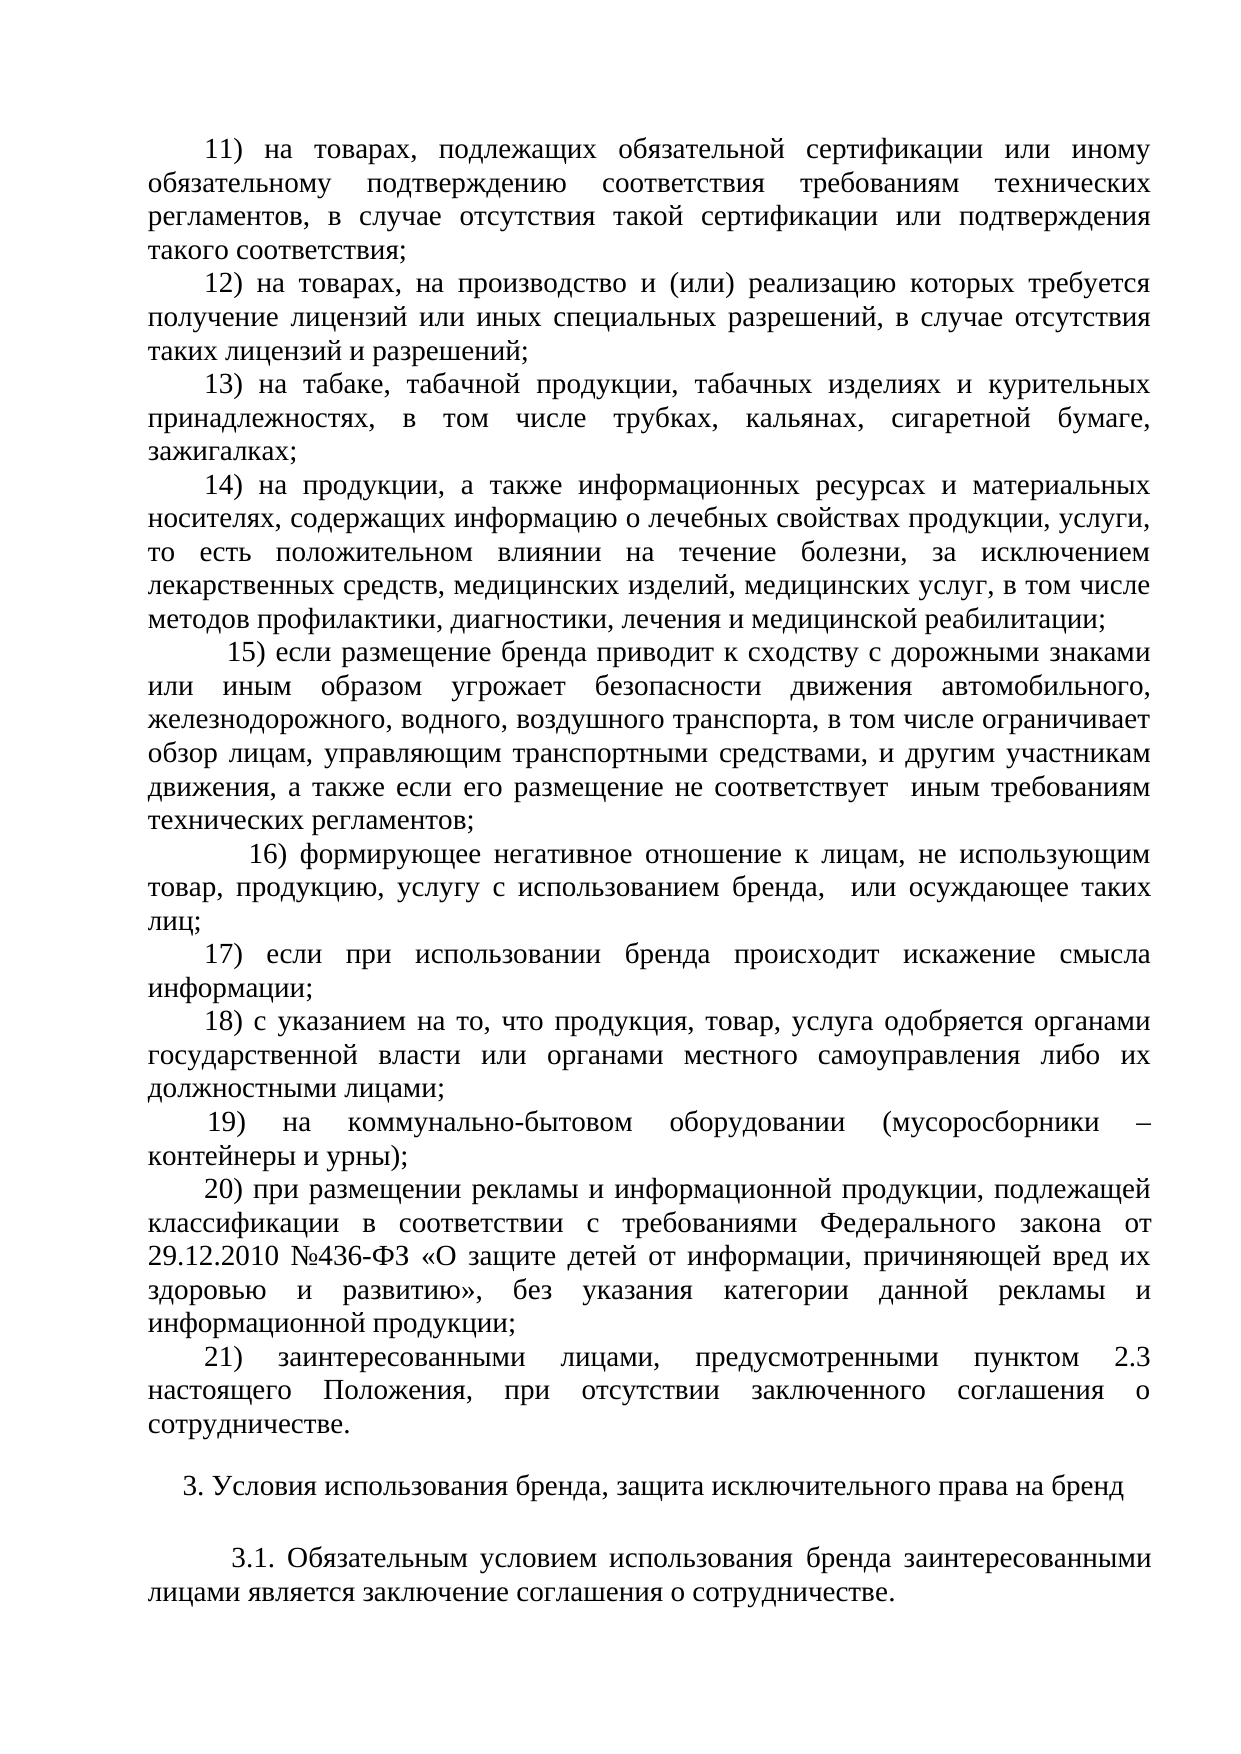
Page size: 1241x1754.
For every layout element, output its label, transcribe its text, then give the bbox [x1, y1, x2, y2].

text 14) на продукции, а также информационных ресурсах и материальных носителях, содержащих информацию о лечебных свойствах продукции, услуги, то есть положительном влиянии на течение болезни, за исключением лекарственных средств, медицинских изделий, медицинских услуг, в том числе методов профилактики, диагностики, лечения и медицинской реабилитации; [148, 467, 1152, 634]
text 13) на табаке, табачной продукции, табачных изделиях и курительных принадлежностях, в том числе трубках, кальянах, сигаретной бумаге, зажигалках; [148, 366, 1152, 467]
text 12) на товарах, на производство и (или) реализацию которых требуется получение лицензий или иных специальных разрешений, в случае отсутствия таких лицензий и разрешений; [148, 266, 1152, 366]
text 19) на коммунально-бытовом оборудовании (мусоросборники – контейнеры и урны); [148, 1104, 1152, 1171]
text 16) формирующее негативное отношение к лицам, не использующим товар, продукцию, услугу с использованием бренда, или осуждающее таких лиц; [148, 836, 1152, 936]
text 18) с указанием на то, что продукция, товар, услуга одобряется органами государственной власти или органами местного самоуправления либо их должностными лицами; [148, 1003, 1152, 1104]
text 15) если размещение бренда приводит к сходству с дорожными знаками или иным образом угрожает безопасности движения автомобильного, железнодорожного, водного, воздушного транспорта, в том числе ограничивает обзор лицам, управляющим транспортными средствами, и другим участникам движения, а также если его размещение не соответствует иным требованиям технических регламентов; [148, 634, 1152, 836]
text 21) заинтересованными лицами, предусмотренными пунктом 2.3 настоящего Положения, при отсутствии заключенного соглашения о сотрудничестве. [148, 1339, 1152, 1439]
text 3.1. Обязательным условием использования бренда заинтересованными лицами является заключение соглашения о сотрудничестве. [148, 1540, 1152, 1607]
text 17) если при использовании бренда происходит искажение смысла информации; [148, 936, 1152, 1003]
text 3. Условия использования бренда, защита исключительного права на бренд [148, 1468, 1152, 1502]
text 11) на товарах, подлежащих обязательной сертификации или иному обязательному подтверждению соответствия требованиям технических регламентов, в случае отсутствия такой сертификации или подтверждения такого соответствия; [148, 131, 1152, 266]
text 20) при размещении рекламы и информационной продукции, подлежащей классификации в соответствии с требованиями Федерального закона от 29.12.2010 №436-ФЗ «О защите детей от информации, причиняющей вред их здоровью и развитию», без указания категории данной рекламы и информационной продукции; [148, 1171, 1152, 1339]
